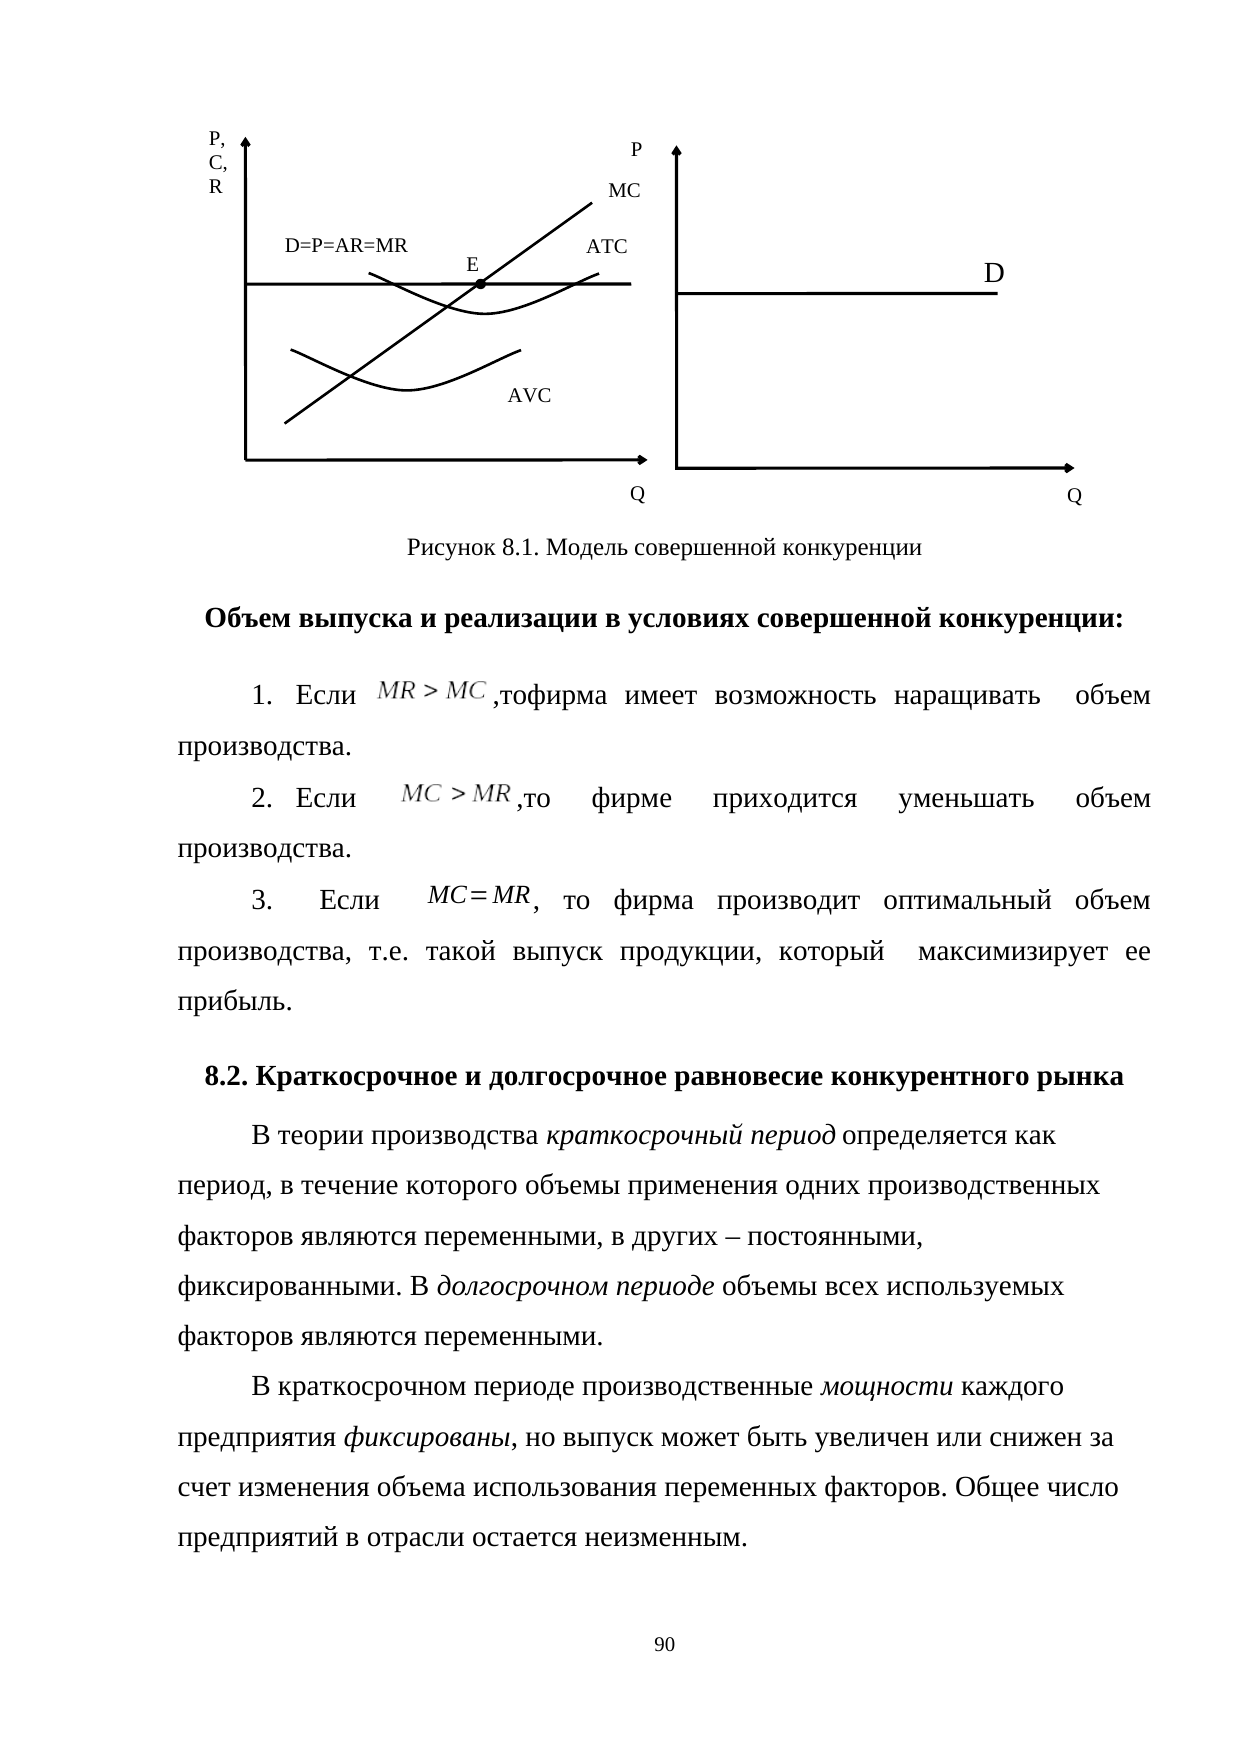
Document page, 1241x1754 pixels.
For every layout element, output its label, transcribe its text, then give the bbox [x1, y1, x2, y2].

list Если ,тофирма имеет возможность наращивать объем производства. [177, 676, 1152, 761]
text В теории производства краткосрочный период определяется как период, в течение которого объемы применения одних производственных факторов являются переменными, в других – постоянными, фиксированными. В долгосрочном периоде объемы всех используемых факторов являются переменными. [177, 1117, 1152, 1352]
text 3. Если , то фирма производит оптимальный объем производства, т.е. такой выпуск продукции, который максимизирует ее прибыль. [177, 881, 1152, 1017]
text В краткосрочном периоде производственные мощности каждого предприятия фиксированы, но выпуск может быть увеличен или снижен за счет изменения объема использования переменных факторов. Общее число предприятий в отрасли остается неизменным. [177, 1368, 1152, 1553]
list Рисунок 8.1. Модель совершенной конкуренции [177, 532, 1152, 561]
subtitle Объем выпуска и реализации в условиях совершенной конкуренции: [177, 600, 1152, 634]
subtitle 8.2. Краткосрочное и долгосрочное равновесие конкурентного рынка [177, 1058, 1152, 1092]
list Если ,то фирме приходится уменьшать объем производства. [177, 778, 1152, 864]
